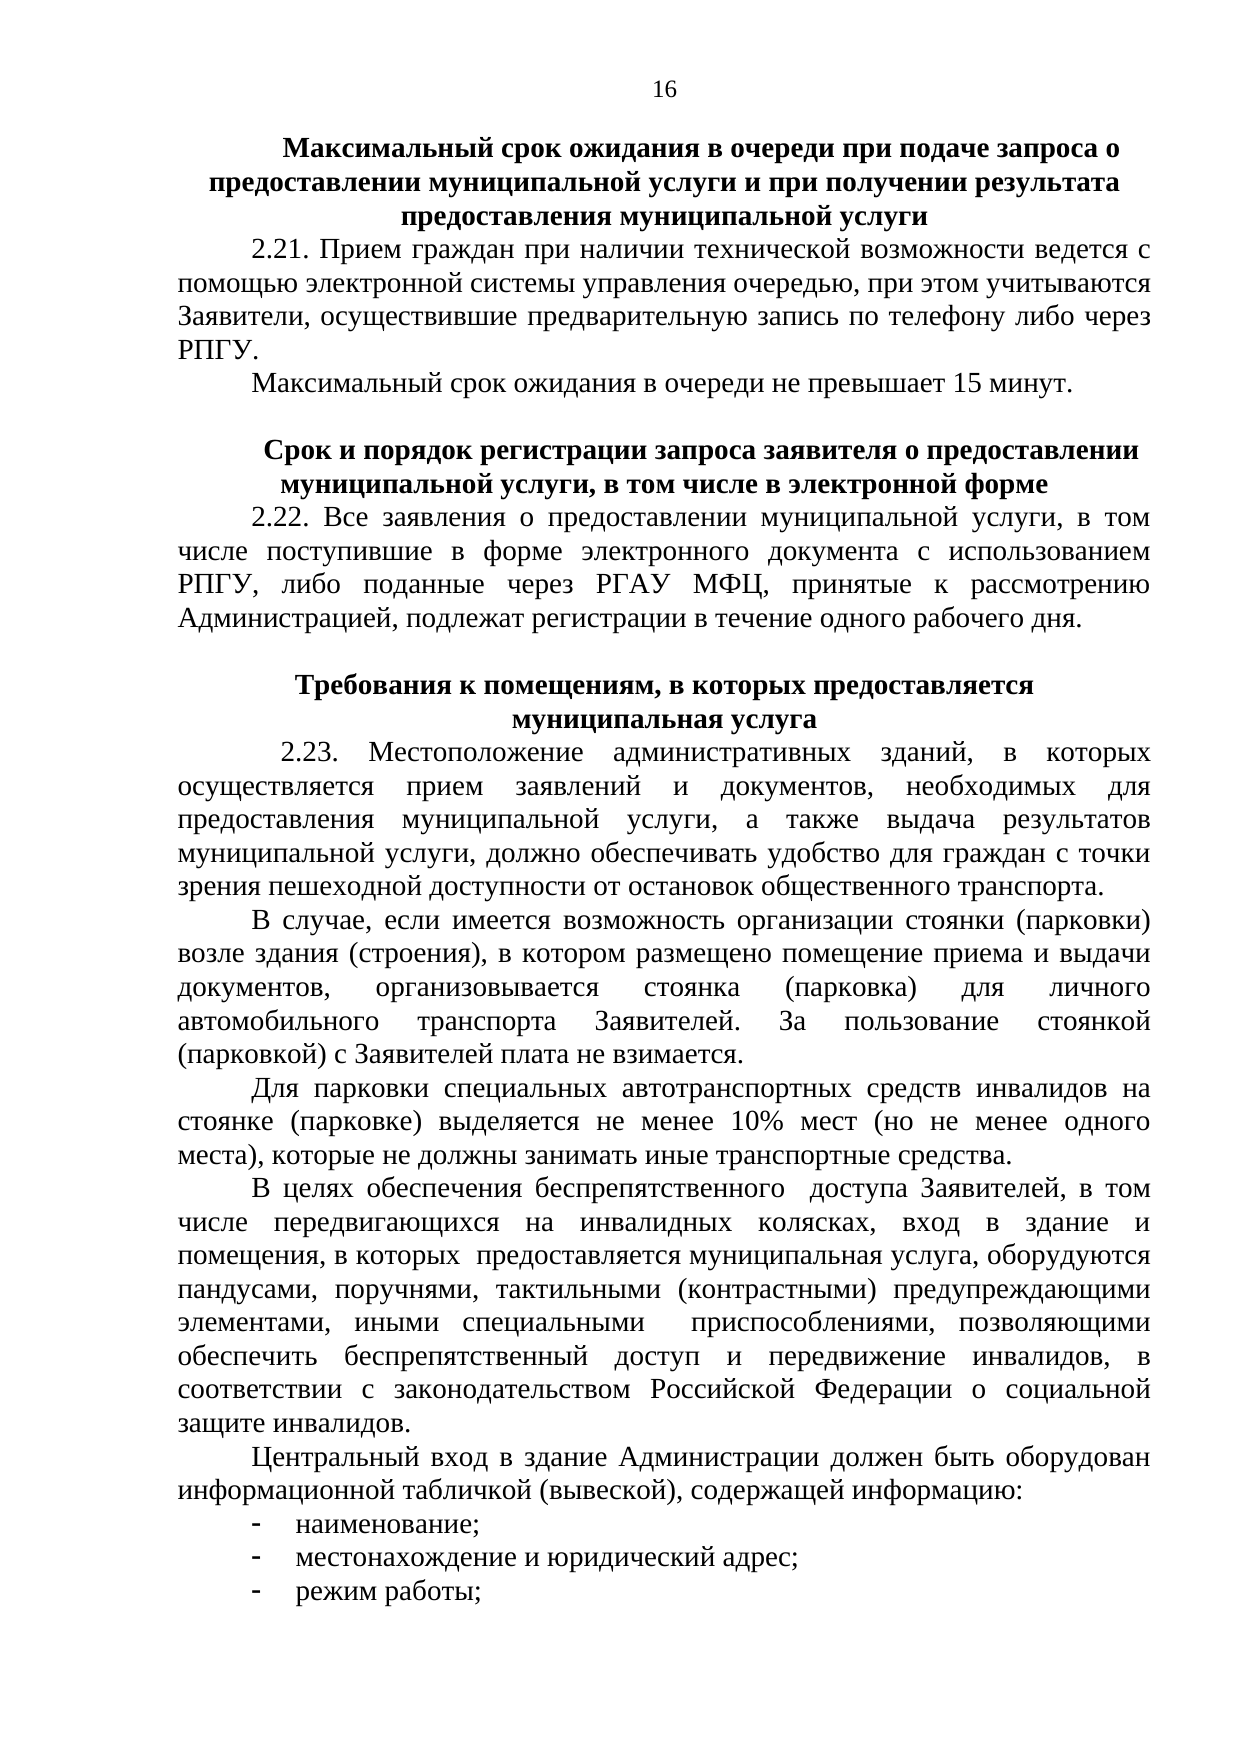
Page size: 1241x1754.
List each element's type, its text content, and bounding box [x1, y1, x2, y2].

text Максимальный срок ожидания в очереди при подаче запроса о предоставлении муниципальной услуги и при получении результата предоставления муниципальной услуги [177, 131, 1152, 231]
text 2.22. Все заявления о предоставлении муниципальной услуги, в том числе поступившие в форме электронного документа с использованием РПГУ, либо поданные через РГАУ МФЦ, принятые к рассмотрению Администрацией, подлежат регистрации в течение одного рабочего дня. [177, 499, 1152, 634]
text 2.23. Местоположение административных зданий, в которых осуществляется прием заявлений и документов, необходимых для предоставления муниципальной услуги, а также выдача результатов муниципальной услуги, должно обеспечивать удобство для граждан с точки зрения пешеходной доступности от остановок общественного транспорта. [177, 734, 1152, 902]
text Центральный вход в здание Администрации должен быть оборудован информационной табличкой (вывеской), содержащей информацию: [177, 1439, 1152, 1506]
list режим работы; [177, 1573, 1152, 1607]
text Для парковки специальных автотранспортных средств инвалидов на стоянке (парковке) выделяется не менее 10% мест (но не менее одного места), которые не должны занимать иные транспортные средства. [177, 1070, 1152, 1170]
text В целях обеспечения беспрепятственного доступа Заявителей, в том числе передвигающихся на инвалидных колясках, вход в здание и помещения, в которых предоставляется муниципальная услуга, оборудуются пандусами, поручнями, тактильными (контрастными) предупреждающими элементами, иными специальными приспособлениями, позволяющими обеспечить беспрепятственный доступ и передвижение инвалидов, в соответствии с законодательством Российской Федерации о социальной защите инвалидов. [177, 1170, 1152, 1439]
text В случае, если имеется возможность организации стоянки (парковки) возле здания (строения), в котором размещено помещение приема и выдачи документов, организовывается стоянка (парковка) для личного автомобильного транспорта Заявителей. За пользование стоянкой (парковкой) с Заявителей плата не взимается. [177, 902, 1152, 1070]
text Срок и порядок регистрации запроса заявителя о предоставлении муниципальной услуги, в том числе в электронной форме [177, 432, 1152, 499]
list местонахождение и юридический адрес; [177, 1539, 1152, 1573]
text муниципальная услуга [177, 701, 1152, 734]
text 2.21. Прием граждан при наличии технической возможности ведется с помощью электронной системы управления очередью, при этом учитываются Заявители, осуществившие предварительную запись по телефону либо через РПГУ. [177, 231, 1152, 365]
list наименование; [177, 1506, 1152, 1539]
text Максимальный срок ожидания в очереди не превышает 15 минут. [177, 365, 1152, 399]
text Требования к помещениям, в которых предоставляется [177, 667, 1152, 701]
